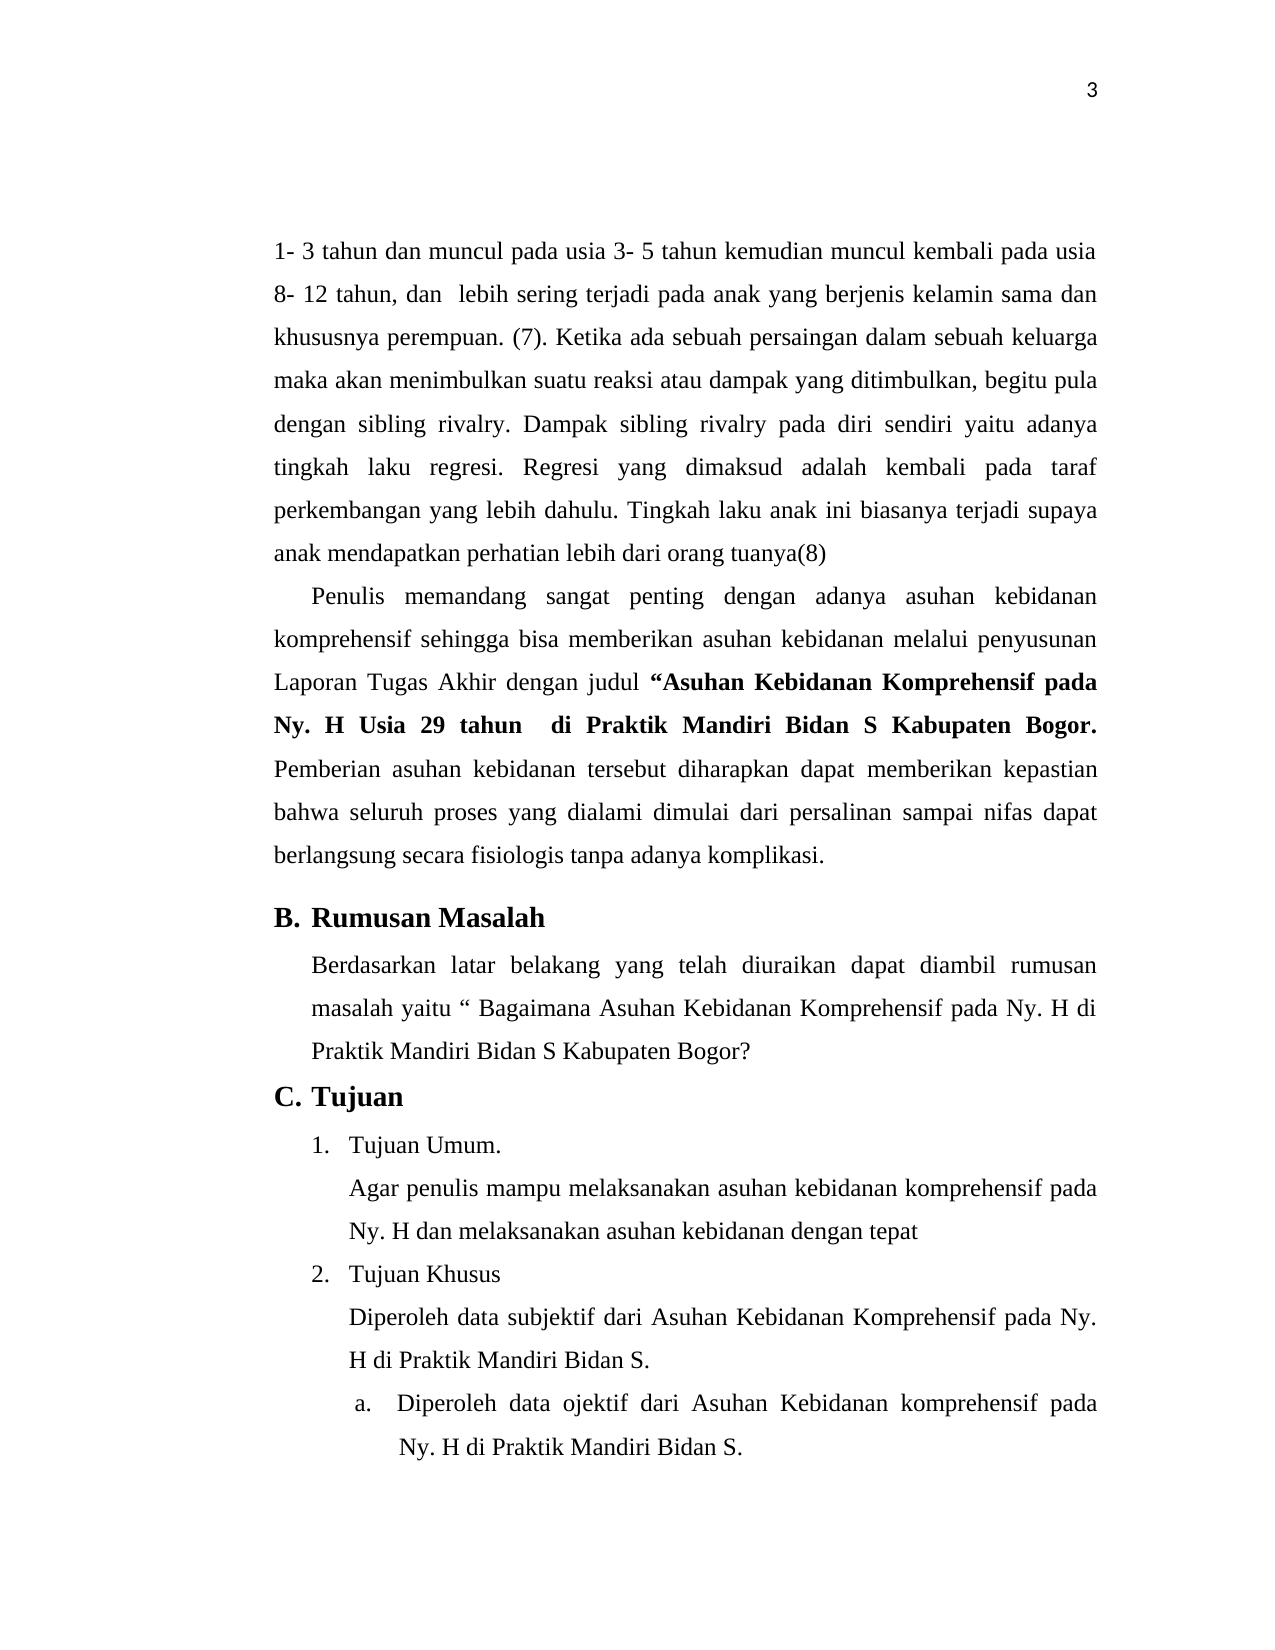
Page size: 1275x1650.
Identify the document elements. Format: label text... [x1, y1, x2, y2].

list Tujuan Umum. [311, 1130, 1098, 1158]
list Diperoleh data subjektif dari Asuhan Kebidanan Komprehensif pada Ny. H di Praktik Mandiri Bidan S. [349, 1302, 1098, 1374]
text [274, 236, 1098, 567]
text Penulis memandang sangat penting dengan adanya asuhan kebidanan komprehensif sehingga bisa memberikan asuhan kebidanan melalui penyusunan Laporan Tugas Akhir dengan judul “Asuhan Kebidanan Komprehensif pada Ny. H Usia 29 tahun di Praktik Mandiri Bidan S Kabupaten Bogor. Pemberian asuhan kebidanan tersebut diharapkan dapat memberikan kepastian bahwa seluruh proses yang dialami dimulai dari persalinan sampai nifas dapat berlangsung secara fisiologis tanpa adanya komplikasi. [274, 581, 1098, 869]
list Tujuan [274, 1079, 1098, 1113]
list Rumusan Masalah [274, 900, 1098, 933]
list Diperoleh data ojektif dari Asuhan Kebidanan komprehensif pada Ny. H di Praktik Mandiri Bidan S. [354, 1388, 1098, 1460]
list Tujuan Khusus [311, 1259, 1098, 1288]
list Agar penulis mampu melaksanakan asuhan kebidanan komprehensif pada Ny. H dan melaksanakan asuhan kebidanan dengan tepat [349, 1173, 1098, 1245]
list Berdasarkan latar belakang yang telah diuraikan dapat diambil rumusan masalah yaitu “ Bagaimana Asuhan Kebidanan Komprehensif pada Ny. H di Praktik Mandiri Bidan S Kabupaten Bogor? [311, 950, 1098, 1065]
